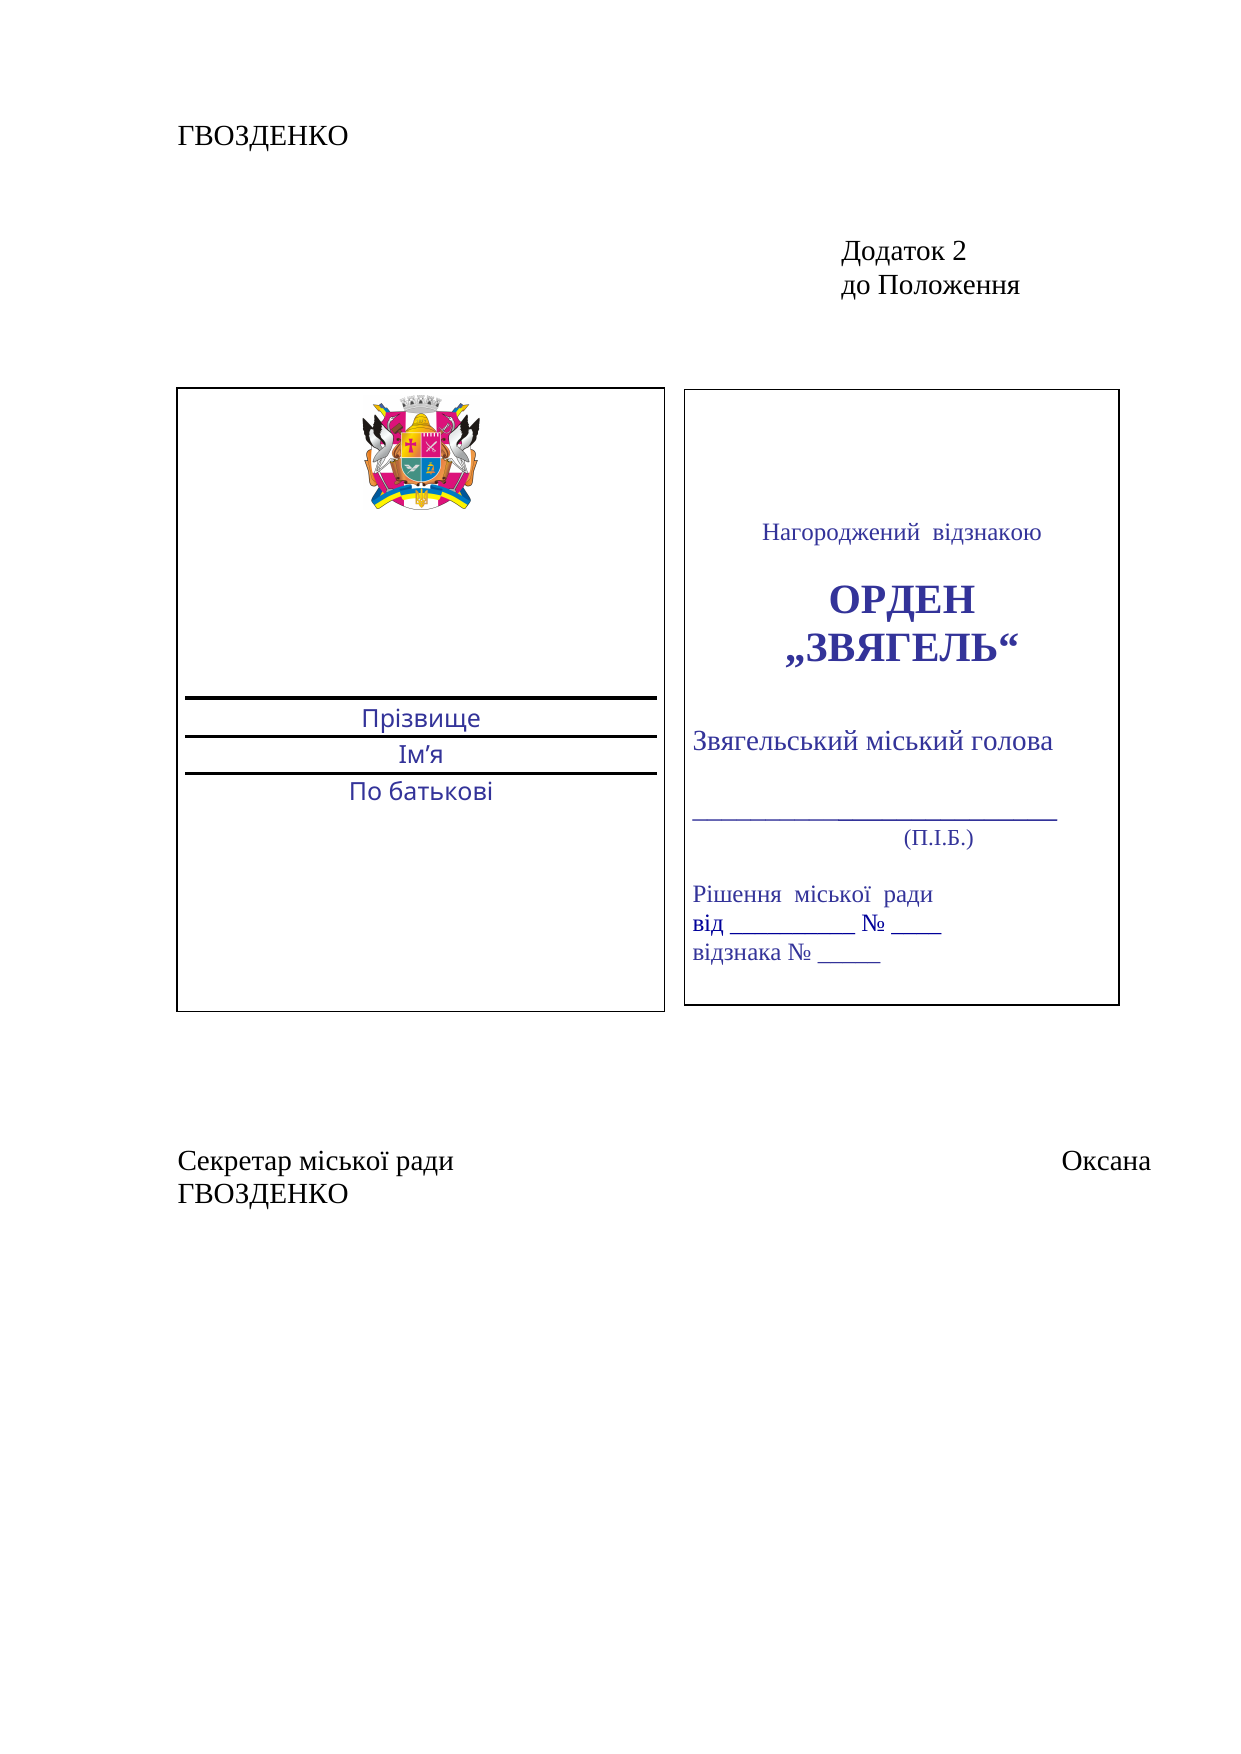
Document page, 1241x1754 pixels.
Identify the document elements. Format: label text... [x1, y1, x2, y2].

picture [362, 395, 480, 510]
text до Положення [177, 267, 1152, 300]
text Секретар міської ради Оксана ГВОЗДЕНКО [177, 1143, 1152, 1210]
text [177, 118, 1152, 152]
text Додаток 2 [767, 233, 1152, 267]
